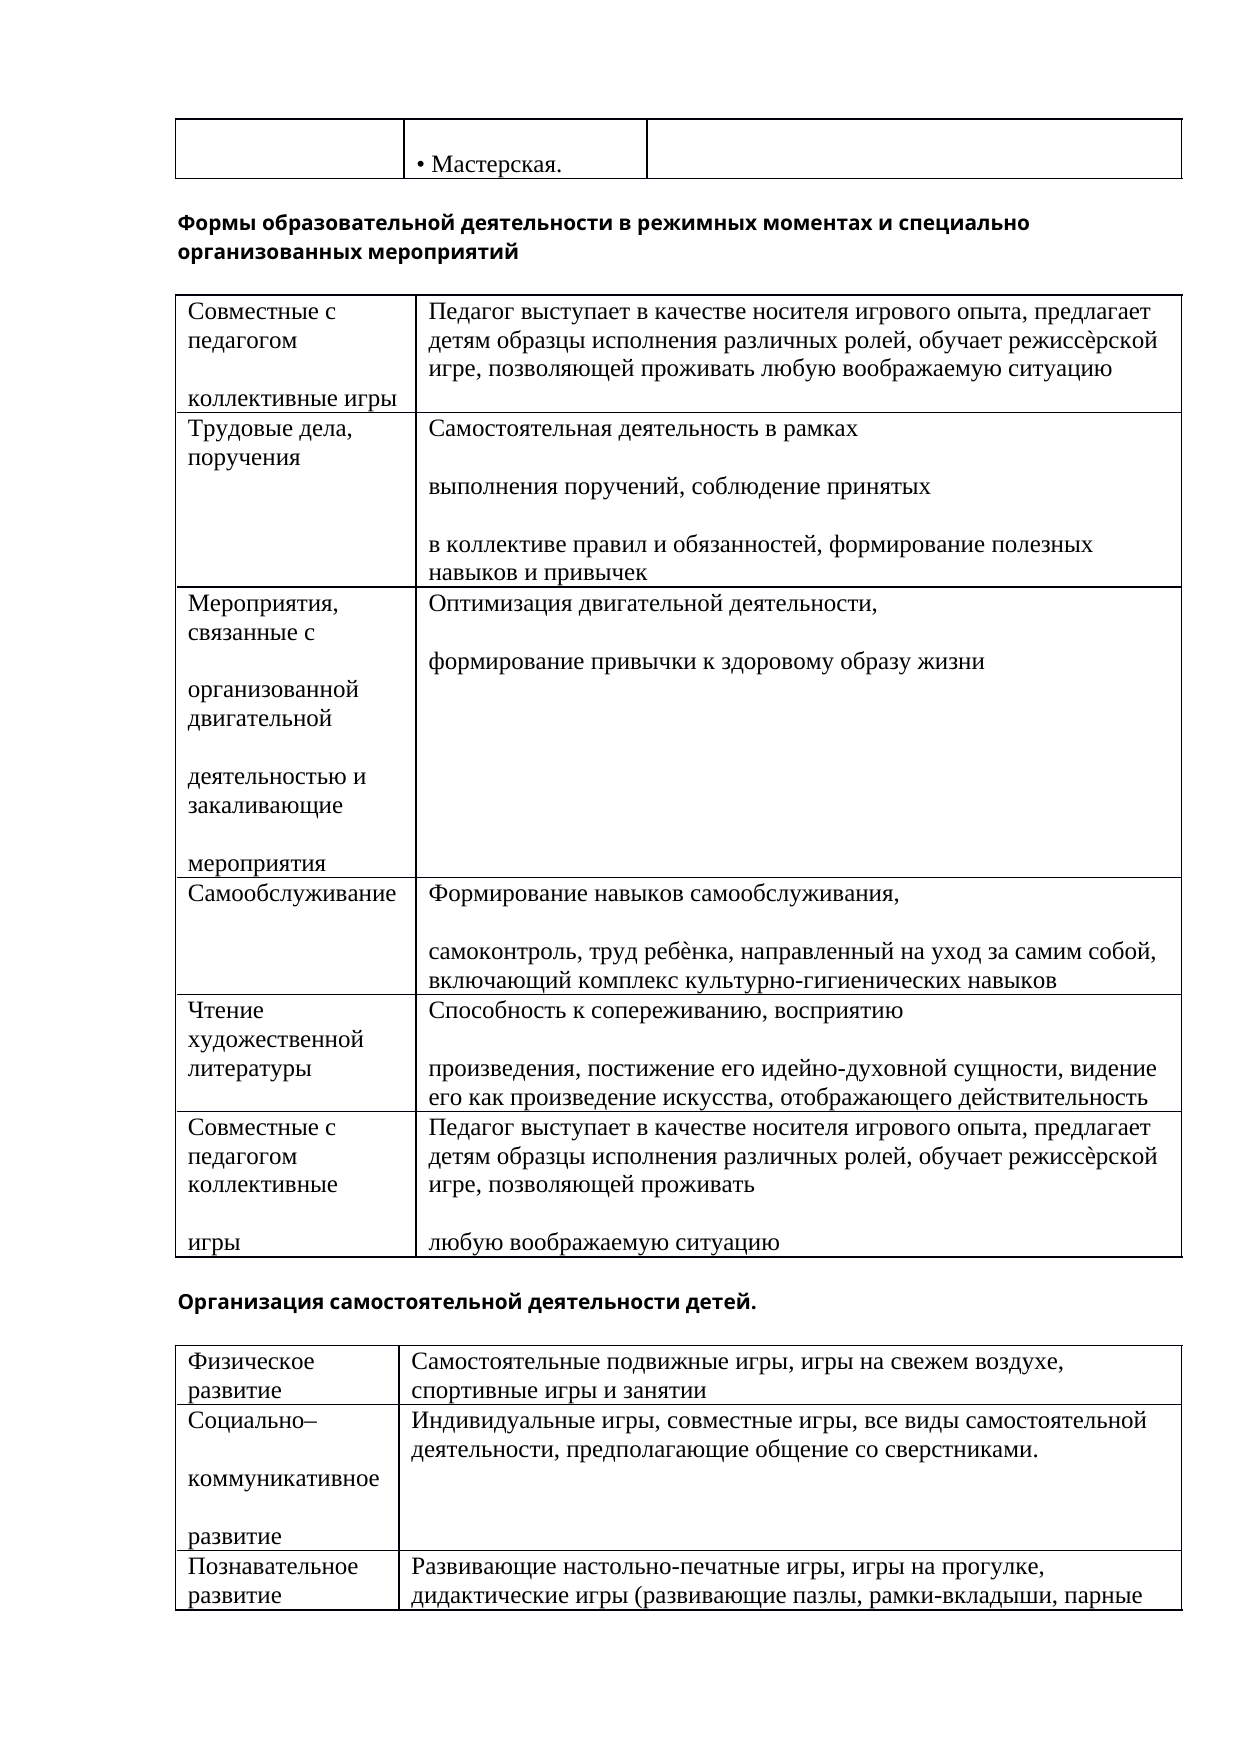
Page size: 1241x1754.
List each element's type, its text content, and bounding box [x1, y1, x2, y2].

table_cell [648, 120, 1181, 178]
table_cell Чтение художественной литературы [176, 995, 415, 1111]
table_cell Индивидуальные игры, совместные игры, все виды самостоятельной деятельности, предполагающие общение со сверстниками. [400, 1405, 1181, 1550]
table_header Педагог выступает в качестве носителя игрового опыта, предлагает детям образцы исполнения различных ролей, обучает режиссѐрской игре, позволяющей проживать любую воображаемую ситуацию [417, 296, 1181, 411]
table_header Самостоятельные подвижные игры, игры на свежем воздухе, спортивные игры и занятии [400, 1346, 1181, 1404]
table_header Совместные с педагогом коллективные игры [176, 296, 415, 411]
table_cell Совместные с педагогом коллективные игры [176, 1112, 415, 1256]
table_cell Способность к сопереживанию, восприятию произведения, постижение его идейно-духовной сущности, видение его как произведение искусства, отображающего действительность [417, 995, 1181, 1111]
table_cell Мероприятия, связанные с организованной двигательной деятельностью и закаливающие мероприятия [176, 587, 415, 877]
table_cell Педагог выступает в качестве носителя игрового опыта, предлагает детям образцы исполнения различных ролей, обучает режиссѐрской игре, позволяющей проживать любую воображаемую ситуацию [417, 1112, 1181, 1256]
table_cell Оптимизация двигательной деятельности, формирование привычки к здоровому образу жизни [417, 588, 1181, 877]
table_header Физическое развитие [176, 1346, 398, 1404]
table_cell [405, 120, 646, 178]
text Формы образовательной деятельности в режимных моментах и специально организованных мероприятий [177, 208, 1152, 265]
text Организация самостоятельной деятельности детей. [177, 1287, 1152, 1315]
table_cell Социально– коммуникативное развитие [176, 1405, 398, 1550]
table_cell Самостоятельная деятельность в рамках выполнения поручений, соблюдение принятых в коллективе правил и обязанностей, формирование полезных навыков и привычек [417, 413, 1181, 586]
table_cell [400, 1551, 1181, 1609]
table_cell Самообслуживание [176, 878, 415, 993]
table_cell Трудовые дела, поручения [176, 413, 415, 586]
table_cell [176, 120, 403, 178]
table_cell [176, 1551, 398, 1609]
table_cell Формирование навыков самообслуживания, самоконтроль, труд ребѐнка, направленный на уход за самим собой, включающий комплекс культурно-гигиенических навыков [417, 878, 1181, 993]
